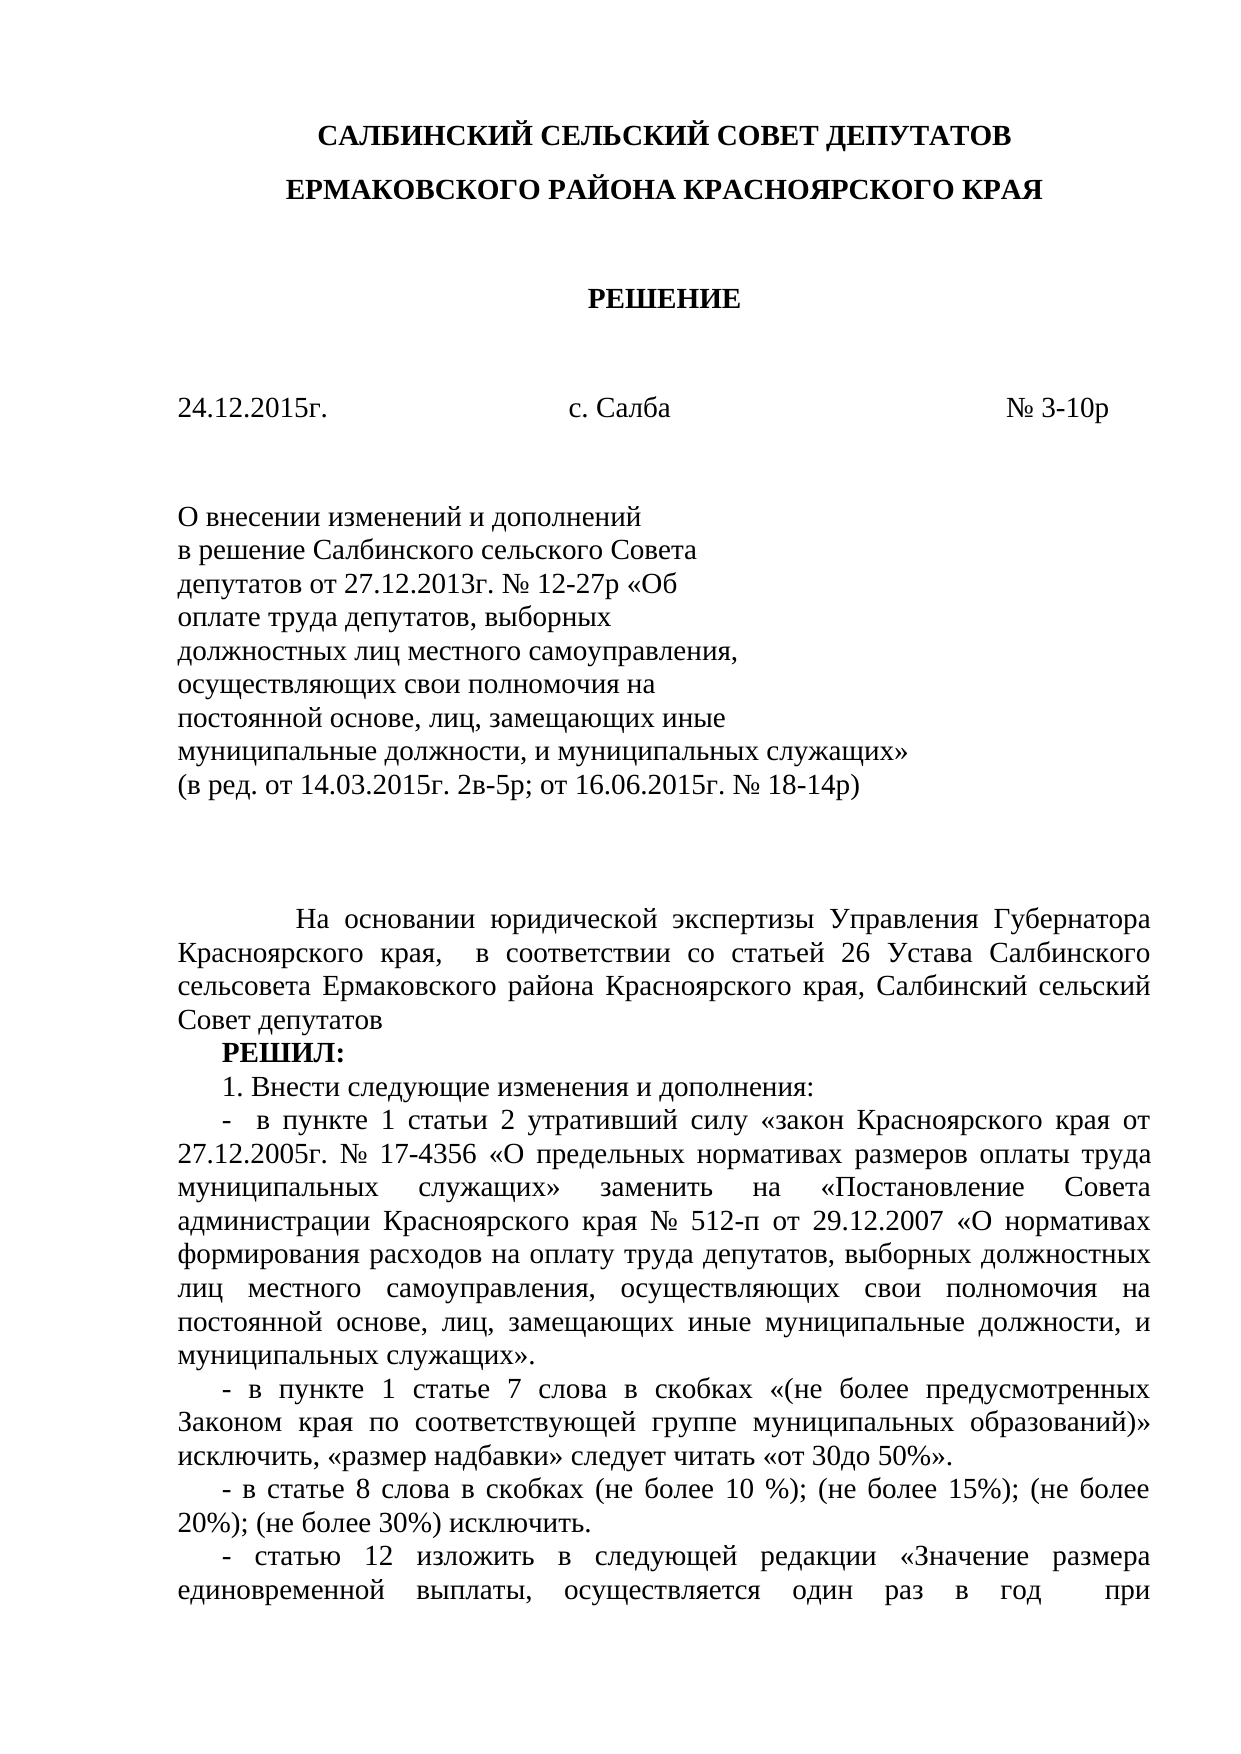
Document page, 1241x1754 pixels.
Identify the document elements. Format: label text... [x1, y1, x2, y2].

text муниципальные должности, и муниципальных служащих» [177, 733, 1152, 767]
text 1. Внести следующие изменения и дополнения: [177, 1069, 1152, 1102]
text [177, 1538, 1152, 1606]
text На основании юридической экспертизы Управления Губернатора Красноярского края, в соответствии со статьей 26 Устава Салбинского сельсовета Ермаковского района Красноярского края, Салбинский сельский Совет депутатов [177, 901, 1152, 1035]
text САЛБИНСКИЙ СЕЛЬСКИЙ СОВЕТ ДЕПУТАТОВ [177, 118, 1152, 152]
text РЕШЕНИЕ [177, 281, 1152, 315]
text 24.12.2015г. с. Салба № 3-10р [177, 390, 1152, 423]
text - в пункте 1 статьи 2 утративший силу «закон Красноярского края от 27.12.2005г. № 17-4356 «О предельных нормативах размеров оплаты труда муниципальных служащих» заменить на «Постановление Совета администрации Красноярского края № 512-п от 29.12.2007 «О нормативах формирования расходов на оплату труда депутатов, выборных должностных лиц местного самоуправления, осуществляющих свои полномочия на постоянной основе, лиц, замещающих иные муниципальные должности, и муниципальных служащих». [177, 1102, 1152, 1371]
text РЕШИЛ: [177, 1035, 1152, 1069]
text в решение Салбинского сельского Совета [177, 532, 1152, 566]
text депутатов от 27.12.2013г. № 12-27р «Об [177, 566, 1152, 599]
text ЕРМАКОВСКОГО РАЙОНА КРАСНОЯРСКОГО КРАЯ [177, 172, 1152, 206]
text должностных лиц местного самоуправления, [177, 633, 1152, 666]
text - в пункте 1 статье 7 слова в скобках «(не более предусмотренных Законом края по соответствующей группе муниципальных образований)» исключить, «размер надбавки» следует читать «от 30до 50%». [177, 1371, 1152, 1471]
text осуществляющих свои полномочия на [177, 666, 1152, 700]
text постоянной основе, лиц, замещающих иные [177, 700, 1152, 733]
text - в статье 8 слова в скобках (не более 10 %); (не более 15%); (не более 20%); (не более 30%) исключить. [177, 1471, 1152, 1538]
text О внесении изменений и дополнений [177, 499, 1152, 532]
text оплате труда депутатов, выборных [177, 599, 1152, 633]
text (в ред. от 14.03.2015г. 2в-5р; от 16.06.2015г. № 18-14р) [177, 767, 1152, 801]
